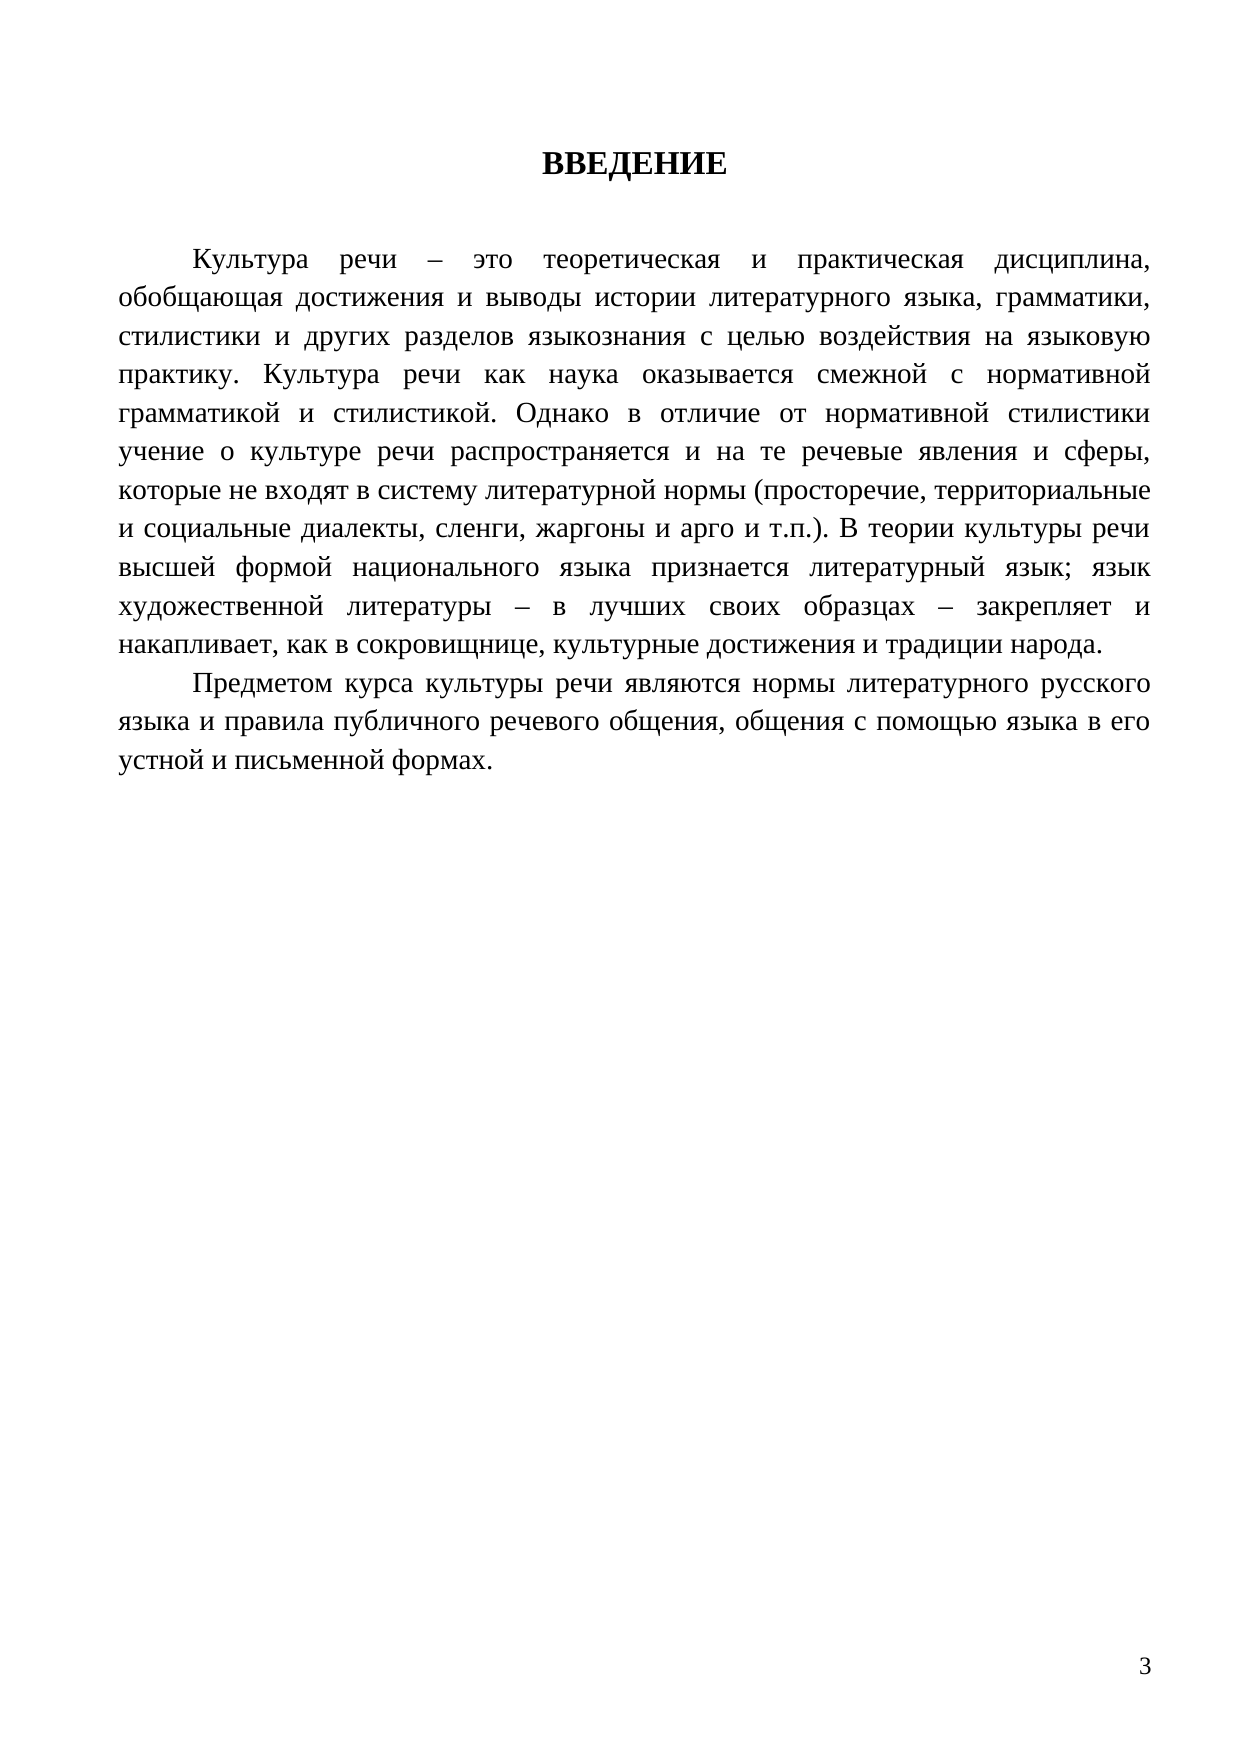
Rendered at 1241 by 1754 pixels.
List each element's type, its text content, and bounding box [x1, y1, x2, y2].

subtitle ВВЕДЕНИЕ [118, 143, 1152, 181]
text Предметом курса культуры речи являются нормы литературного русского языка и правила публичного речевого общения, общения с помощью языка в его устной и письменной формах. [118, 665, 1152, 775]
text Культура речи – это теоретическая и практическая дисциплина, обобщающая достижения и выводы истории литературного языка, грамматики, стилистики и других разделов языкознания с целью воздействия на языковую практику. Культура речи как наука оказывается смежной с нормативной грамматикой и стилистикой. Однако в отличие от нормативной стилистики учение о культуре речи распространяется и на те речевые явления и сферы, которые не входят в систему литературной нормы (просторечие, территориальные и социальные диалекты, сленги, жаргоны и арго и т.п.). В теории культуры речи высшей формой национального языка признается литературный язык; язык художественной литературы – в лучших своих образцах – закрепляет и накапливает, как в сокровищнице, культурные достижения и традиции народа. [118, 241, 1152, 660]
